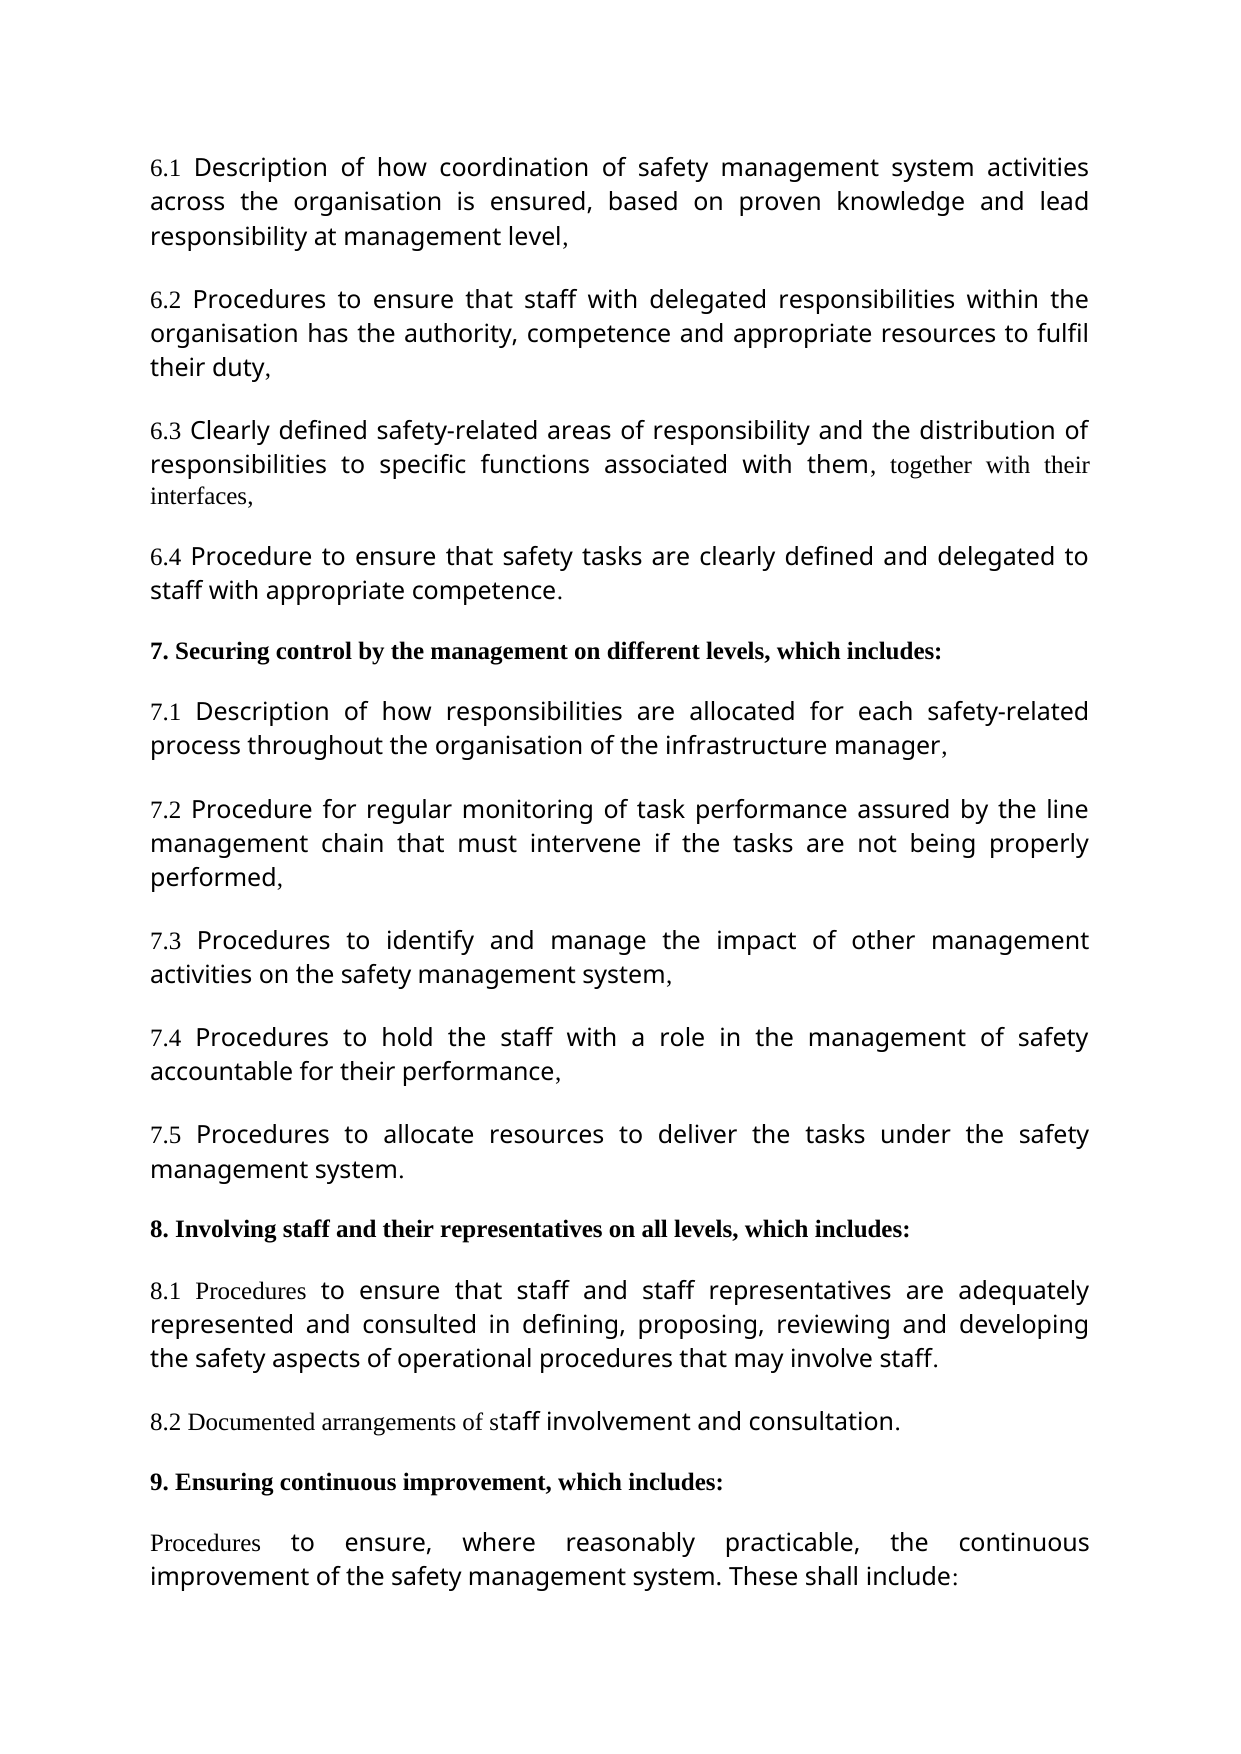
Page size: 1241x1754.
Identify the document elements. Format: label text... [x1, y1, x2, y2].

text 9. Ensuring continuous improvement, which includes: [150, 1467, 1090, 1496]
text 7. Securing control by the management on different levels, which includes: [150, 636, 1090, 665]
text Procedures to ensure, where reasonably practicable, the continuous improvement of the safety management system. These shall include: [150, 1525, 1090, 1593]
text 7.4 Procedures to hold the staff with a role in the management of safety accountable for their performance, [150, 1020, 1090, 1088]
text 7.2 Procedure for regular monitoring of task performance assured by the line management chain that must intervene if the tasks are not being properly performed, [150, 791, 1090, 893]
text 6.3 Clearly defined safety-related areas of responsibility and the distribution of responsibilities to specific functions associated with them, together with their interfaces, [150, 413, 1090, 509]
text 6.4 Procedure to ensure that safety tasks are clearly defined and delegated to staff with appropriate competence. [150, 539, 1090, 607]
text 8.1 Procedures to ensure that staff and staff representatives are adequately represented and consulted in defining, proposing, reviewing and developing the safety aspects of operational procedures that may involve staff. [150, 1272, 1090, 1374]
text 7.5 Procedures to allocate resources to deliver the tasks under the safety management system. [150, 1117, 1090, 1185]
text 6.1 Description of how coordination of safety management system activities across the organisation is ensured, based on proven knowledge and lead responsibility at management level, [150, 150, 1090, 252]
text 7.3 Procedures to identify and manage the impact of other management activities on the safety management system, [150, 923, 1090, 991]
text 7.1 Description of how responsibilities are allocated for each safety-related process throughout the organisation of the infrastructure manager, [150, 694, 1090, 762]
text 6.2 Procedures to ensure that staff with delegated responsibilities within the organisation has the authority, competence and appropriate resources to fulfil their duty, [150, 281, 1090, 383]
text 8.2 Documented arrangements of staff involvement and consultation. [150, 1404, 1090, 1438]
text 8. Involving staff and their representatives on all levels, which includes: [150, 1214, 1090, 1243]
